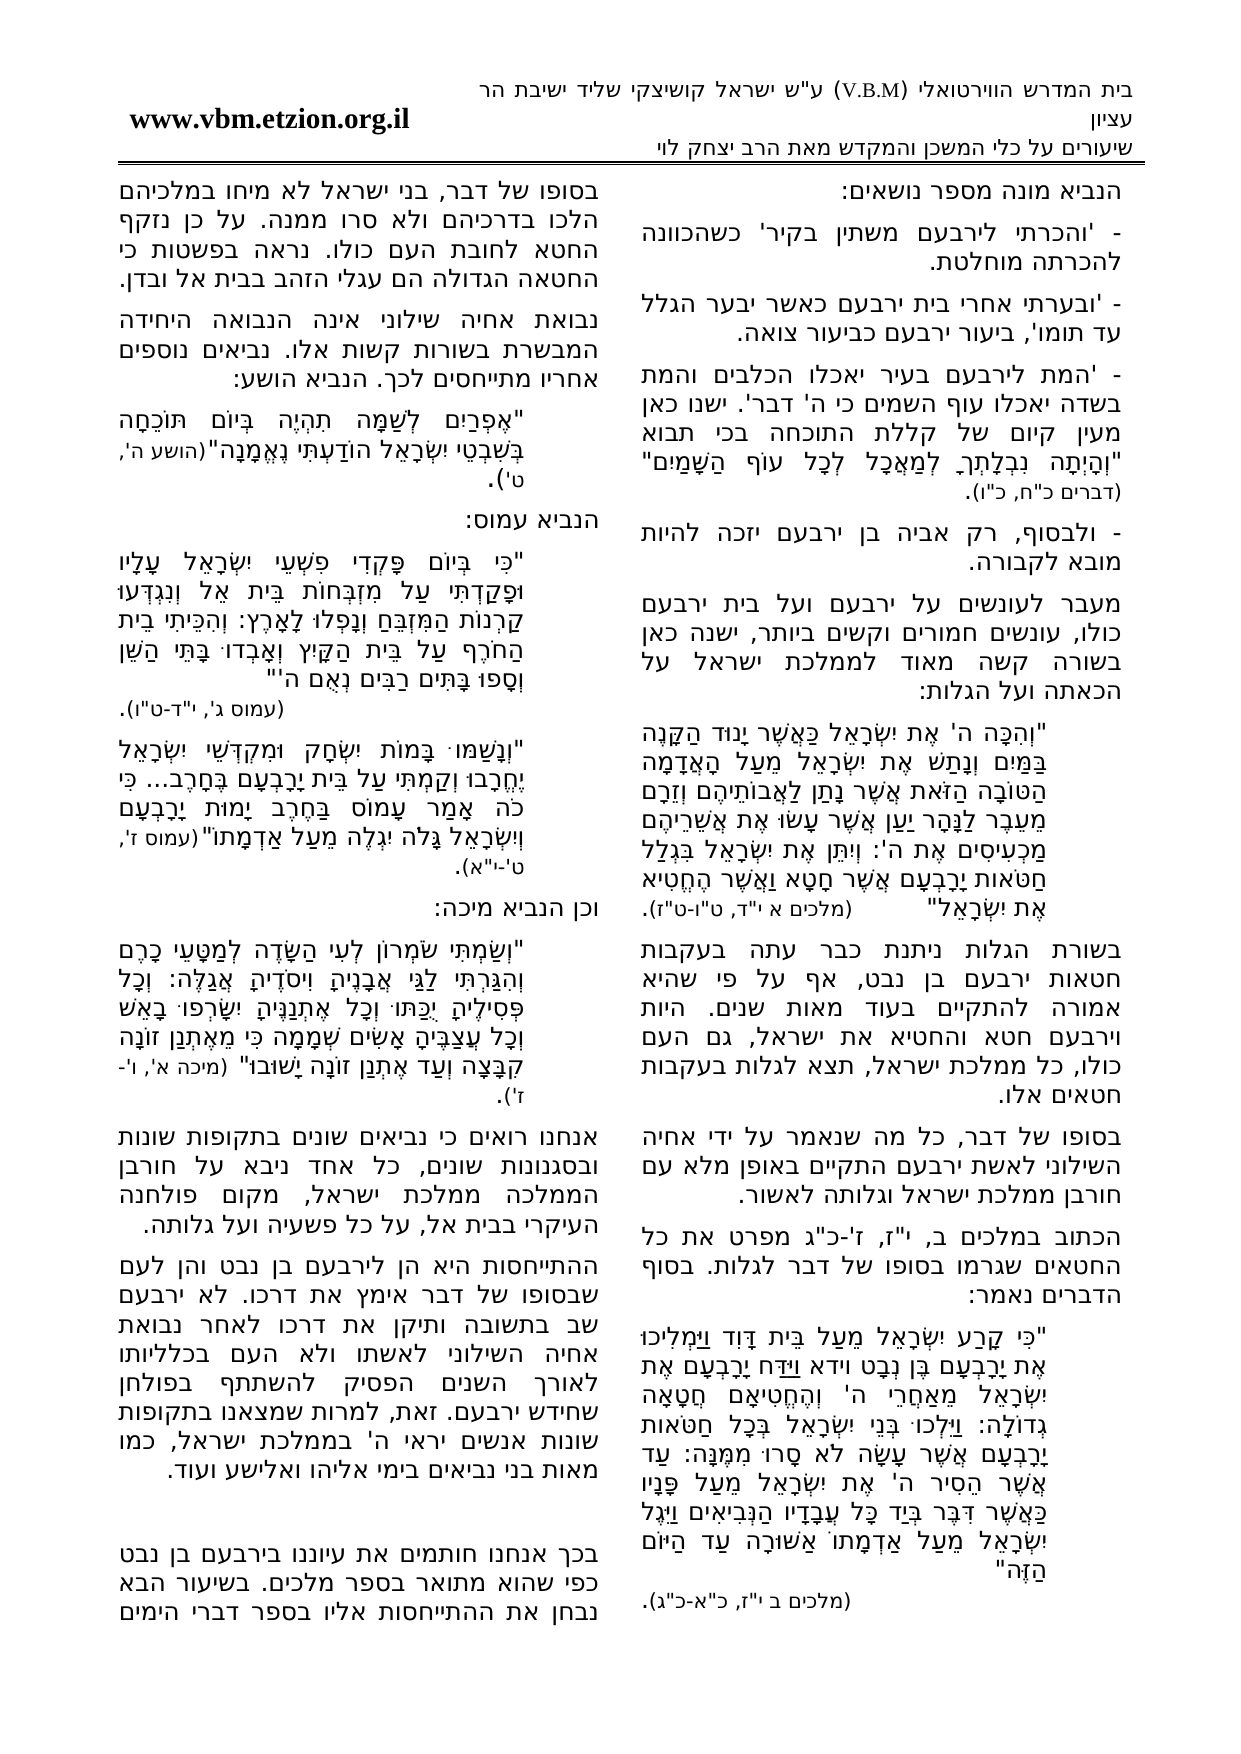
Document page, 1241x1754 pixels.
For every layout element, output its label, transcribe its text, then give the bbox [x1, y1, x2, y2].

text אנחנו רואים כי נביאים שונים בתקופות שונות ובסגנונות שונים, כל אחד ניבא על חורבן הממלכה ממלכת ישראל, מקום פולחנה העיקרי בבית אל, על כל פשעיה ועל גלותה. [118, 1122, 599, 1239]
text מעבר לעונשים על ירבעם ועל בית ירבעם כולו, עונשים חמורים וקשים ביותר, ישנה כאן בשורה קשה מאוד לממלכת ישראל על הכאתה ועל הגלות: [641, 589, 1122, 706]
text "וְהִכָּה ה' אֶת יִשְׂרָאֵל כַּאֲשֶׁר יָנוּד הַקָּנֶה בַּמַּיִם וְנָתַשׁ אֶת יִשְׂרָאֵל מֵעַל הָאֲדָמָה הַטּוֹבָה הַזֹּאת אֲשֶׁר נָתַן לַאֲבוֹתֵיהֶם וְזֵרָם מֵעֵבֶר לַנָּהָר יַעַן אֲשֶׁר עָשׂוּ אֶת אֲשֵׁרֵיהֶם מַכְעִיסִים אֶת ה': וְיִתֵּן אֶת יִשְׂרָאֵל בִּגְלַל חַטֹּאות יָרָבְעָם אֲשֶׁר חָטָא וַאֲשֶׁר הֶחֱטִיא אֶת יִשְׂרָאֵל" (מלכים א י"ד, ט"ו-ט"ז). [641, 718, 1047, 922]
text בסופו של דבר, בני ישראל לא מיחו במלכיהם הלכו בדרכיהם ולא סרו ממנה. על כן נזקף החטא לחובת העם כולו. נראה בפשטות כי החטאה הגדולה הם עגלי הזהב בבית אל ובדן. [118, 176, 599, 293]
text - 'והכרתי לירבעם משתין בקיר' כשהכוונה להכרתה מוחלטת. [641, 218, 1122, 276]
text הכתוב במלכים ב, י"ז, ז'-כ"ג מפרט את כל החטאים שגרמו בסופו של דבר לגלות. בסוף הדברים נאמר: [641, 1222, 1122, 1310]
text "כִּי קָרַע יִשְׂרָאֵל מֵעַל בֵּית דָּוִד וַיַּמְלִיכוּ אֶת יָרָבְעָם בֶּן נְבָט וידא וַיַּדַּח יָרָבְעָם אֶת יִשְׂרָאֵל מֵאַחֲרֵי ה' וְהֶחֱטִיאָם חֲטָאָה גְדוֹלָה: וַיֵּלְכוּ בְּנֵי יִשְׂרָאֵל בְּכָל חַטֹּאות יָרָבְעָם אֲשֶׁר עָשָׂה לֹא סָרוּ מִמֶּנָּה: עַד אֲשֶׁר הֵסִיר ה' אֶת יִשְׂרָאֵל מֵעַל פָּנָיו כַּאֲשֶׁר דִּבֶּר בְּיַד כָּל עֲבָדָיו הַנְּבִיאִים וַיִּגֶל יִשְׂרָאֵל מֵעַל אַדְמָתוֹ אַשּׁוּרָה עַד הַיּוֹם הַזֶּה" (מלכים ב י"ז, כ"א-כ"ג). [641, 1322, 1047, 1614]
text בשורת הגלות ניתנת כבר עתה בעקבות חטאות ירבעם בן נבט, אף על פי שהיא אמורה להתקיים בעוד מאות שנים. היות וירבעם חטא והחטיא את ישראל, גם העם כולו, כל ממלכת ישראל, תצא לגלות בעקבות חטאים אלו. [641, 935, 1122, 1110]
text נבואת אחיה שילוני אינה הנבואה היחידה המבשרת בשורות קשות אלו. נביאים נוספים אחריו מתייחסים לכך. הנביא הושע: [118, 306, 599, 393]
text "וְנָשַׁמּוּ בָּמוֹת יִשְׂחָק וּמִקְדְּשֵׁי יִשְׂרָאֵל יֶחֱרָבוּ וְקַמְתִּי עַל בֵּית יָרָבְעָם בֶּחָרֶב... כִּי כֹה אָמַר עָמוֹס בַּחֶרֶב יָמוּת יָרָבְעָם וְיִשְׂרָאֵל גָּלֹה יִגְלֶה מֵעַל אַדְמָתוֹ" (עמוס ז', ט'-י"א). [118, 735, 524, 881]
text "וְשַׂמְתִּי שֹׂמְרוֹן לְעִי הַשָּׂדֶה לְמַטָּעֵי כָרֶם וְהִגַּרְתִּי לַגַּי אֲבָנֶיהָ וִיסֹדֶיהָ אֲגַלֶּה: וְכָל פְּסִילֶיהָ יֻכַּתּוּ וְכָל אֶתְנַנֶּיהָ יִשָּׂרְפוּ בָאֵשׁ וְכָל עֲצַבֶּיהָ אָשִׂים שְׁמָמָה כִּי מֵאֶתְנַן זוֹנָה קִבָּצָה וְעַד אֶתְנַן זוֹנָה יָשׁוּבוּ" (מיכה א', ו'-ז'). [118, 935, 524, 1110]
text ההתייחסות היא הן לירבעם בן נבט והן לעם שבסופו של דבר אימץ את דרכו. לא ירבעם שב בתשובה ותיקן את דרכו לאחר נבואת אחיה השילוני לאשתו ולא העם בכלליותו לאורך השנים הפסיק להשתתף בפולחן שחידש ירבעם. זאת, למרות שמצאנו בתקופות שונות אנשים יראי ה' בממלכת ישראל, כמו מאות בני נביאים בימי אליהו ואלישע ועוד. [118, 1251, 599, 1485]
text "כִּי בְּיוֹם פָּקְדִי פִשְׁעֵי יִשְׂרָאֵל עָלָיו וּפָקַדְתִּי עַל מִזְבְּחוֹת בֵּית אֵל וְנִגְדְּעוּ קַרְנוֹת הַמִּזְבֵּחַ וְנָפְלוּ לָאָרֶץ: וְהִכֵּיתִי בֵית הַחֹרֶף עַל בֵּית הַקָּיִץ וְאָבְדוּ בָּתֵּי הַשֵּׁן וְסָפוּ בָּתִּים רַבִּים נְאֻם ה'" (עמוס ג', י"ד-ט"ו). [118, 547, 524, 722]
text - 'ובערתי אחרי בית ירבעם כאשר יבער הגלל עד תומו', ביעור ירבעם כביעור צואה. [641, 289, 1122, 347]
text - 'המת לירבעם בעיר יאכלו הכלבים והמת בשדה יאכלו עוף השמים כי ה' דבר'. ישנו כאן מעין קיום של קללת התוכחה בכי תבוא "וְהָיְתָה נִבְלָתְךָ לְמַאֲכָל לְכָל עוֹף הַשָּׁמַיִם" (דברים כ"ח, כ"ו). [641, 360, 1122, 506]
text וכן הנביא מיכה: [118, 893, 599, 922]
text בסופו של דבר, כל מה שנאמר על ידי אחיה השילוני לאשת ירבעם התקיים באופן מלא עם חורבן ממלכת ישראל וגלותה לאשור. [641, 1122, 1122, 1210]
text "אֶפְרַיִם לְשַׁמָּה תִהְיֶה בְּיוֹם תּוֹכֵחָה בְּשִׁבְטֵי יִשְׂרָאֵל הוֹדַעְתִּי נֶאֱמָנָה" (הושע ה', ט'). [118, 406, 524, 493]
text - ולבסוף, רק אביה בן ירבעם יזכה להיות מובא לקבורה. [641, 518, 1122, 576]
text הנביא מונה מספר נושאים: [641, 176, 1122, 206]
text הנביא עמוס: [118, 506, 599, 535]
